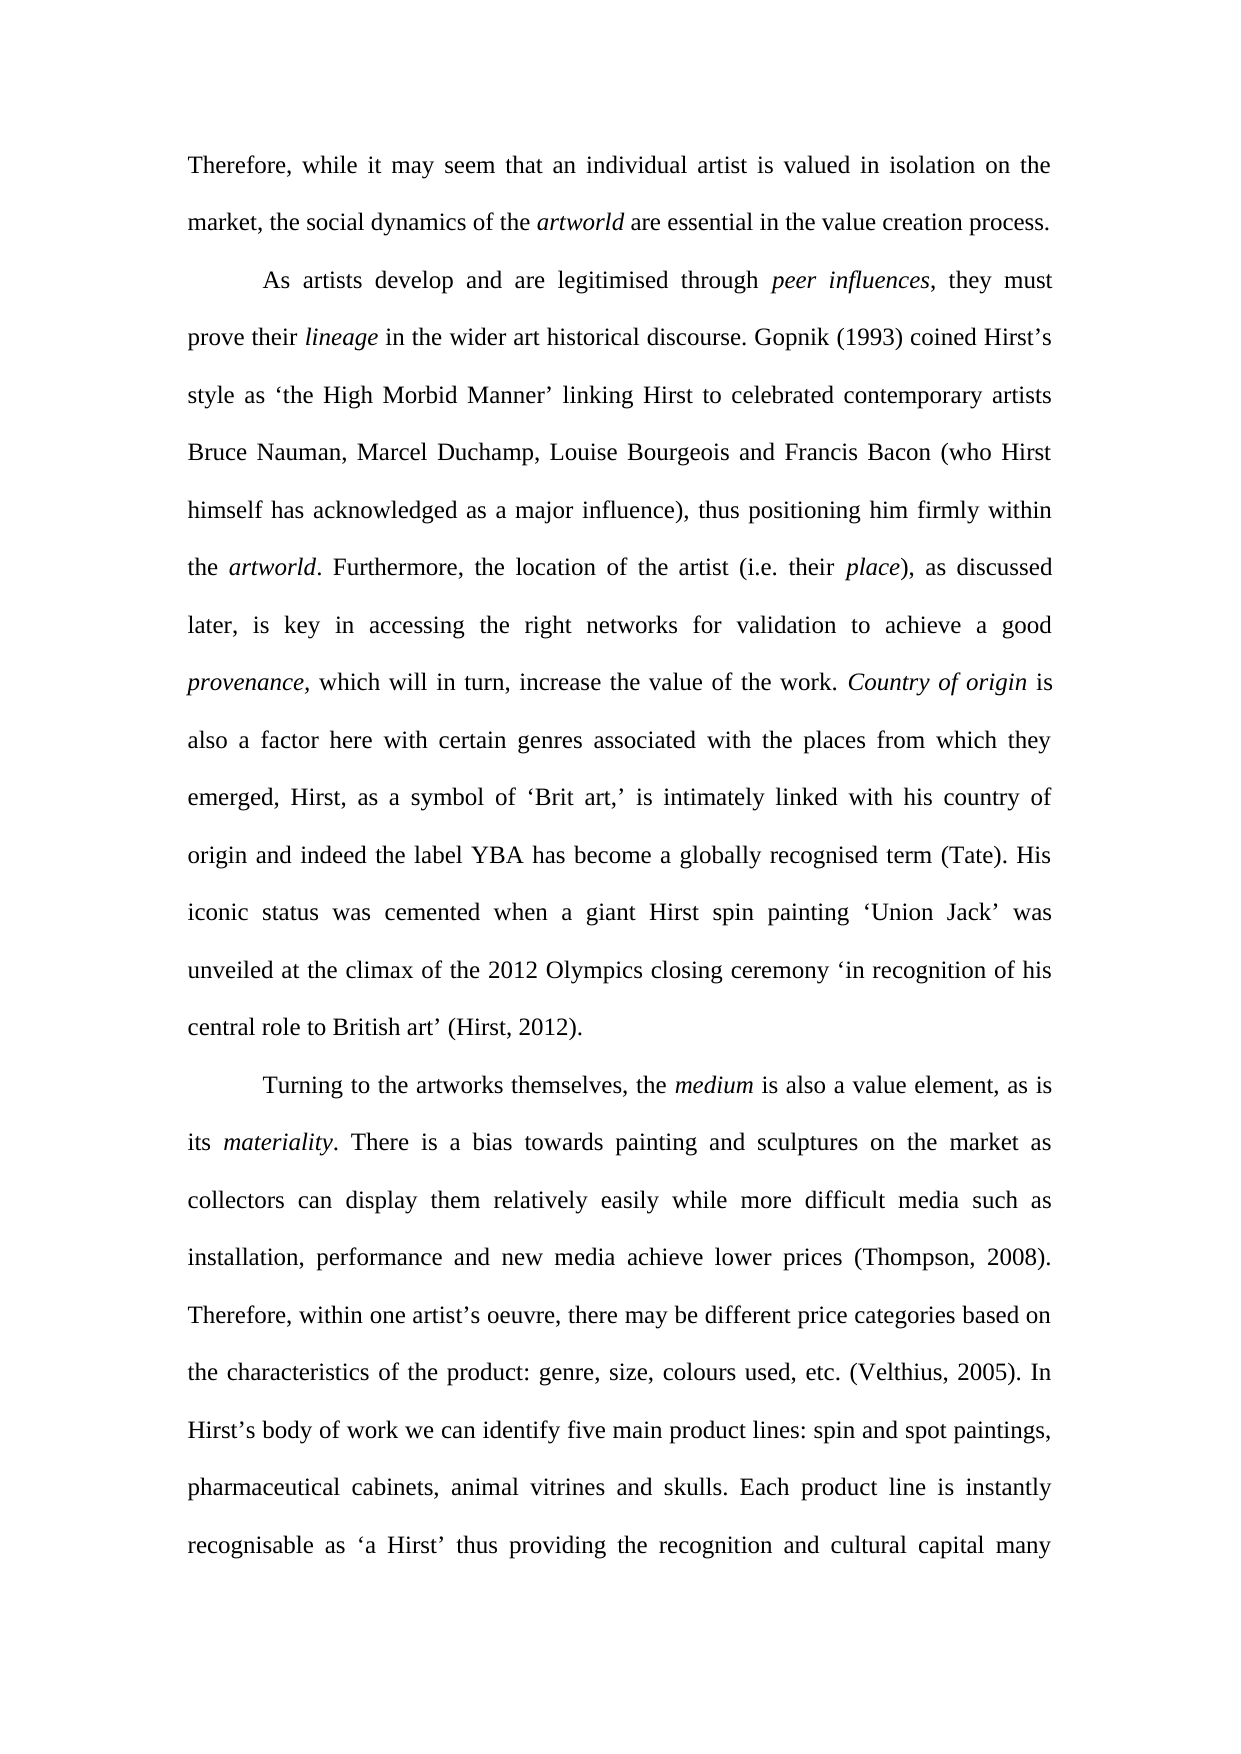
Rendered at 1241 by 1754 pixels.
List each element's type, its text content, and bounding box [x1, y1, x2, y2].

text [187, 1070, 1053, 1559]
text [187, 150, 1053, 236]
text As artists develop and are legitimised through peer influences, they must prove their lineage in the wider art historical discourse. Gopnik (1993) coined Hirst’s style as ‘the High Morbid Manner’ linking Hirst to celebrated contemporary artists Bruce Nauman, Marcel Duchamp, Louise Bourgeois and Francis Bacon (who Hirst himself has acknowledged as a major influence), thus positioning him firmly within the artworld. Furthermore, the location of the artist (i.e. their place), as discussed later, is key in accessing the right networks for validation to achieve a good provenance, which will in turn, increase the value of the work. Country of origin is also a factor here with certain genres associated with the places from which they emerged, Hirst, as a symbol of ‘Brit art,’ is intimately linked with his country of origin and indeed the label YBA has become a globally recognised term (Tate). His iconic status was cemented when a giant Hirst spin painting ‘Union Jack’ was unveiled at the climax of the 2012 Olympics closing ceremony ‘in recognition of his central role to British art’ (Hirst, 2012). [187, 265, 1053, 1041]
